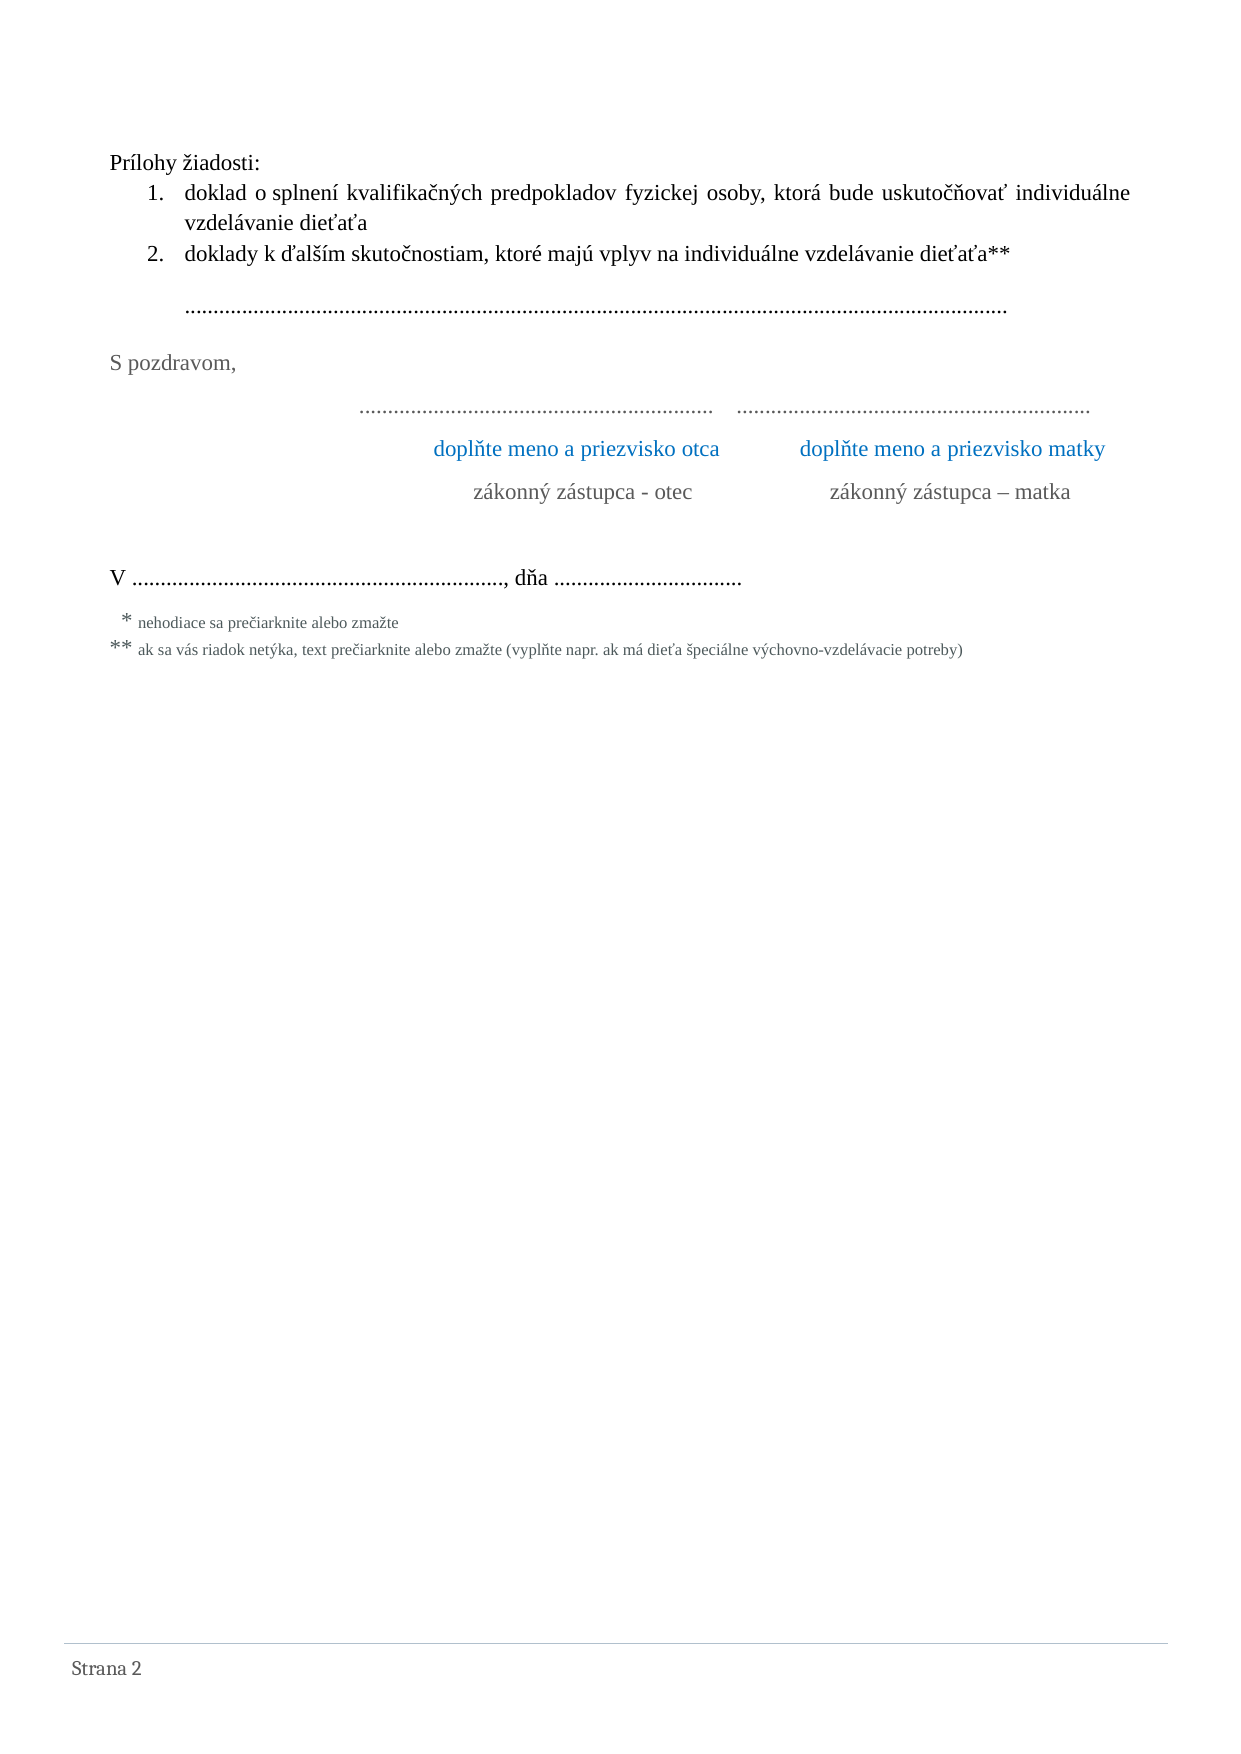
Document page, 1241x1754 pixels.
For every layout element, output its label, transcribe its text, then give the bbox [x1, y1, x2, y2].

list doklad o splnení kvalifikačných predpokladov fyzickej osoby, ktorá bude uskutočňovať individuálne vzdelávanie dieťaťa [147, 179, 1131, 236]
text * nehodiace sa prečiarknite alebo zmažte [109, 607, 1131, 634]
list ................................................................................................................................................ [184, 292, 1131, 319]
text S pozdravom, [109, 349, 1131, 376]
text .............................................................. .............................................................. [353, 392, 1131, 419]
text ** ak sa vás riadok netýka, text prečiarknite alebo zmažte (vyplňte napr. ak má dieťa špeciálne výchovno-vzdelávacie potreby) [109, 634, 1131, 660]
list doklady k ďalším skutočnostiam, ktoré majú vplyv na individuálne vzdelávanie dieťaťa** [147, 240, 1131, 266]
text V ................................................................., dňa ................................. [109, 564, 1131, 591]
text zákonný zástupca - otec zákonný zástupca – matka [353, 478, 1131, 505]
text Prílohy žiadosti: [109, 149, 1131, 175]
text doplňte meno a priezvisko otca doplňte meno a priezvisko matky [353, 435, 1131, 462]
